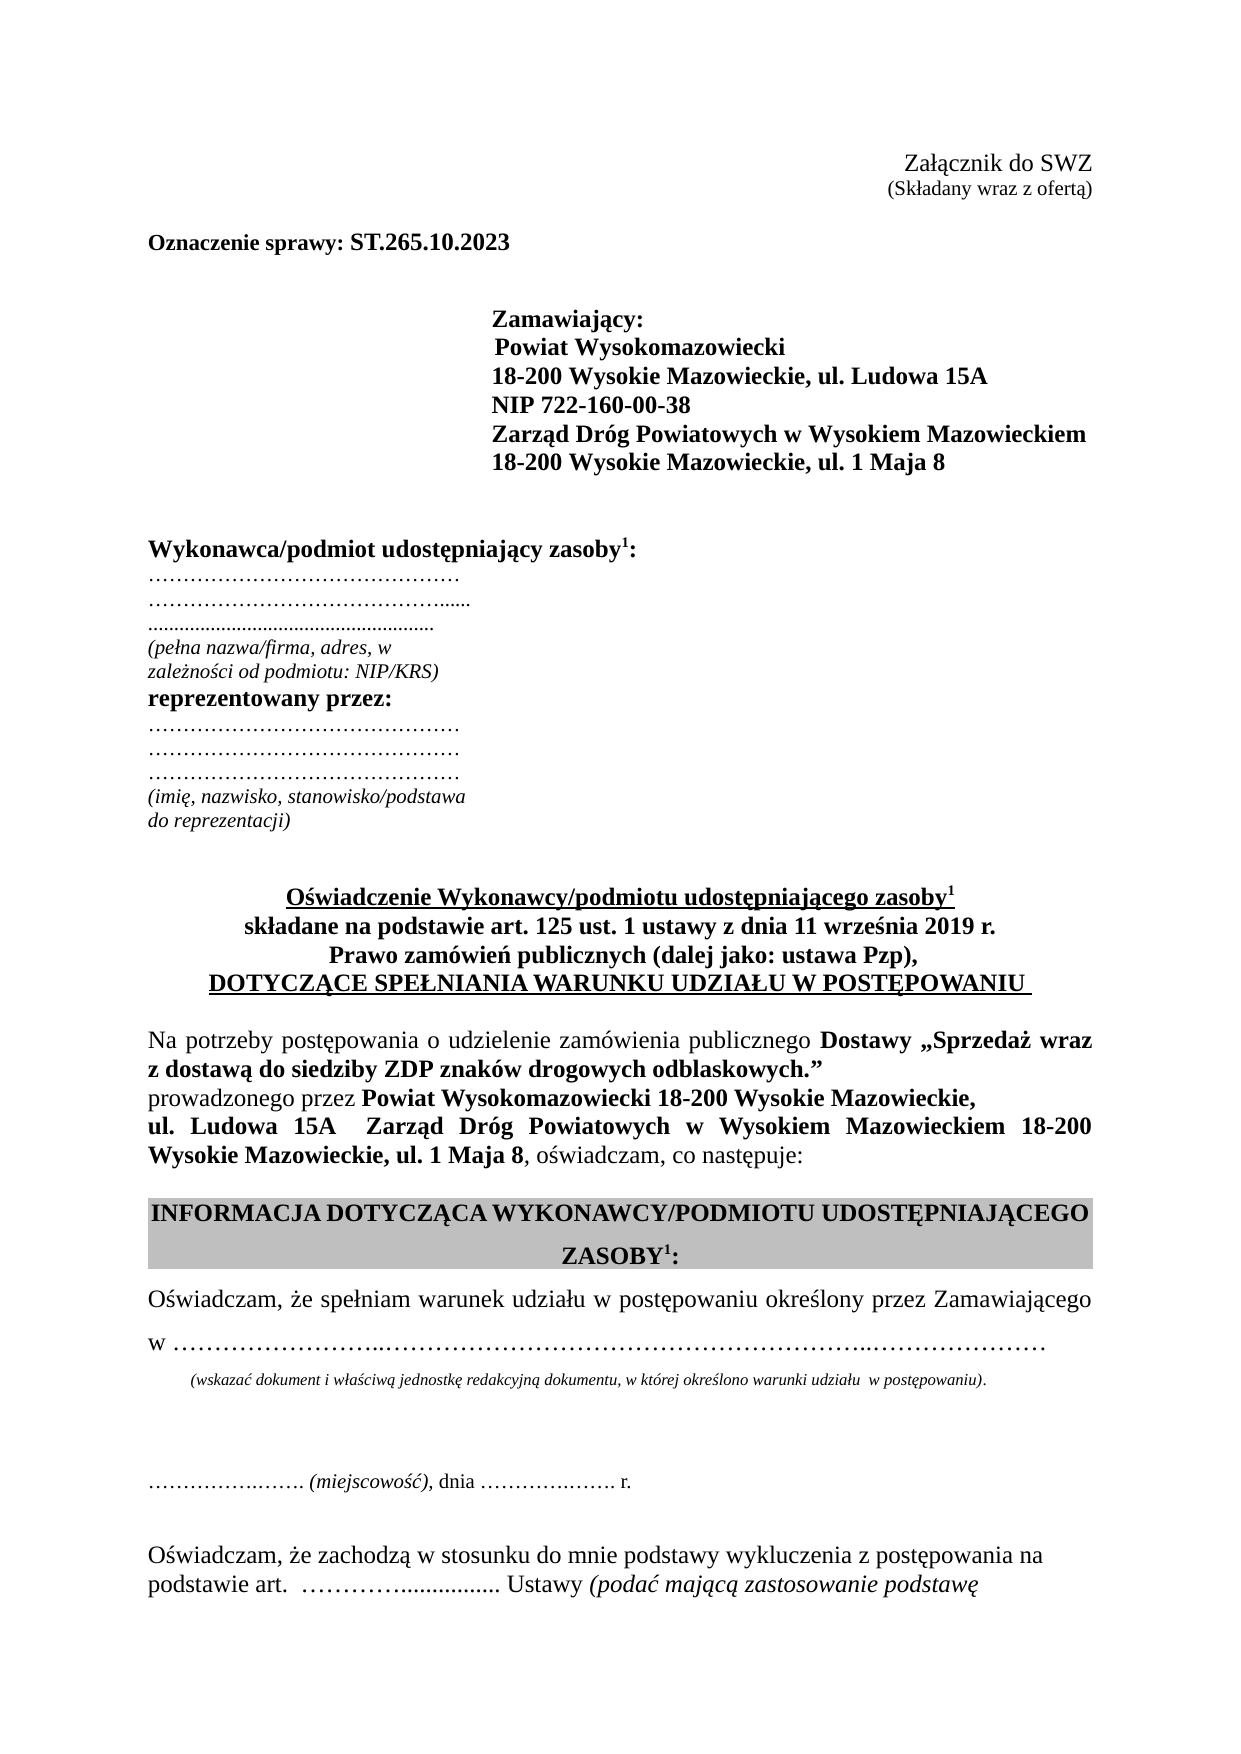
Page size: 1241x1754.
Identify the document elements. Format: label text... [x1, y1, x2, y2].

text ……………………………………………………………………………………………………………………… [148, 711, 472, 784]
text Na potrzeby postępowania o udzielenie zamówienia publicznego Dostawy „Sprzedaż wraz z dostawą do siedziby ZDP znaków drogowych odblaskowych.” [148, 1025, 1093, 1083]
text Oświadczam, że spełniam warunek udziału w postępowaniu określony przez Zamawiającego w ……………………..…………………………………………………..………………… [148, 1284, 1093, 1356]
text INFORMACJA DOTYCZĄCA WYKONAWCY/PODMIOTU UDOSTĘPNIAJĄCEGO ZASOBY1: [148, 1198, 1093, 1269]
text DOTYCZĄCE SPEŁNIANIA WARUNKU UDZIAŁU W POSTĘPOWANIU [148, 968, 1093, 1025]
text (wskazać dokument i właściwą jednostkę redakcyjną dokumentu, w której określono warunki udziału w postępowaniu). [148, 1370, 1093, 1389]
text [148, 1541, 1093, 1598]
text ul. Ludowa 15A Zarząd Dróg Powiatowych w Wysokiem Mazowieckiem 18-200 Wysokie Mazowieckie, ul. 1 Maja 8, oświadczam, co następuje: [148, 1111, 1093, 1169]
text prowadzonego przez Powiat Wysokomazowiecki 18-200 Wysokie Mazowieckie, [148, 1083, 1093, 1111]
text (imię, nazwisko, stanowisko/podstawa do reprezentacji) [148, 784, 472, 832]
text Oświadczenie Wykonawcy/podmiotu udostępniającego zasoby1 [148, 882, 1093, 911]
text reprezentowany przez: [148, 683, 1093, 711]
text (Składany wraz z ofertą) [148, 176, 1093, 200]
text (pełna nazwa/firma, adres, w zależności od podmiotu: NIP/KRS) [148, 634, 472, 683]
text Zamawiający: [148, 304, 1093, 332]
text Powiat Wysokomazowiecki [148, 332, 1093, 361]
text Wykonawca/podmiot udostępniający zasoby1: [148, 534, 1093, 562]
text 18-200 Wysokie Mazowieckie, ul. Ludowa 15A [148, 361, 1093, 390]
text ……………………………………………………………………………............................................................. [148, 562, 472, 634]
text 18-200 Wysokie Mazowieckie, ul. 1 Maja 8 [148, 447, 1093, 476]
text składane na podstawie art. 125 ust. 1 ustawy z dnia 11 września 2019 r. [148, 911, 1093, 940]
text Zarząd Dróg Powiatowych w Wysokiem Mazowieckiem [148, 419, 1093, 447]
text Prawo zamówień publicznych (dalej jako: ustawa Pzp), [148, 940, 1093, 968]
text Załącznik do SWZ [148, 148, 1093, 176]
text Oznaczenie sprawy: ST.265.10.2023 [148, 227, 1093, 256]
text …………….……. (miejscowość), dnia ………….……. r. [148, 1468, 1093, 1493]
text NIP 722-160-00-38 [148, 390, 1093, 419]
